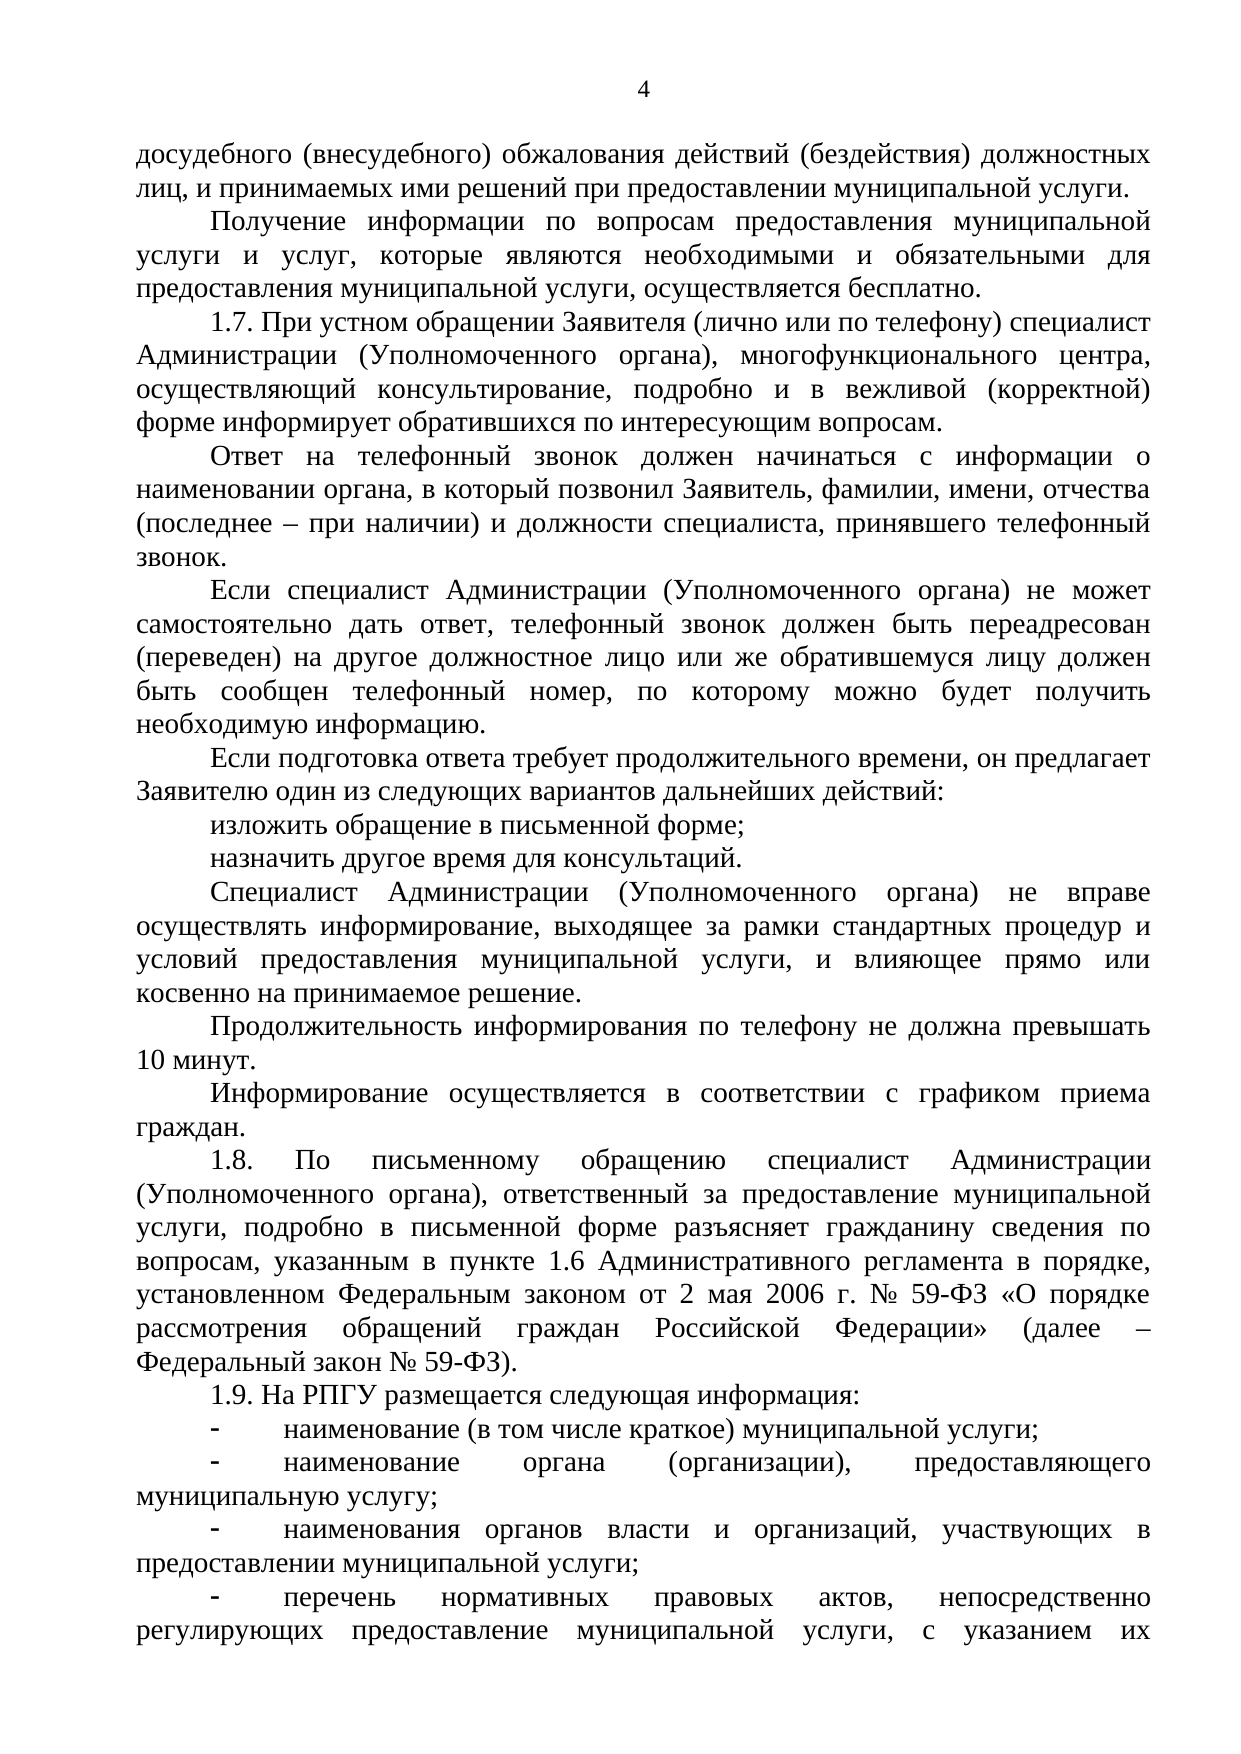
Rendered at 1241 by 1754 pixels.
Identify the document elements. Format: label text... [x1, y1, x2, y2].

text Если специалист Администрации (Уполномоченного органа) не может самостоятельно дать ответ, телефонный звонок должен быть переадресован (переведен) на другое должностное лицо или же обратившемуся лицу должен быть сообщен телефонный номер, по которому можно будет получить необходимую информацию. [136, 572, 1152, 740]
text Если подготовка ответа требует продолжительного времени, он предлагает Заявителю один из следующих вариантов дальнейших действий: [136, 740, 1152, 807]
text Специалист Администрации (Уполномоченного органа) не вправе осуществлять информирование, выходящее за рамки стандартных процедур и условий предоставления муниципальной услуги, и влияющее прямо или косвенно на принимаемое решение. [136, 874, 1152, 1008]
text Продолжительность информирования по телефону не должна превышать 10 минут. [136, 1008, 1152, 1075]
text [136, 136, 1152, 203]
list наименование (в том числе краткое) муниципальной услуги; [136, 1411, 1152, 1444]
text 1.8. По письменному обращению специалист Администрации (Уполномоченного органа), ответственный за предоставление муниципальной услуги, подробно в письменной форме разъясняет гражданину сведения по вопросам, указанным в пункте 1.6 Административного регламента в порядке, установленном Федеральным законом от 2 мая 2006 г. № 59-ФЗ «О порядке рассмотрения обращений граждан Российской Федерации» (далее – Федеральный закон № 59-ФЗ). [136, 1142, 1152, 1377]
list наименования органов власти и организаций, участвующих в предоставлении муниципальной услуги; [136, 1512, 1152, 1579]
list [136, 1579, 1152, 1646]
text назначить другое время для консультаций. [136, 841, 1152, 874]
text Информирование осуществляется в соответствии с графиком приема граждан. [136, 1075, 1152, 1142]
text изложить обращение в письменной форме; [136, 807, 1152, 841]
list наименование органа (организации), предоставляющего муниципальную услугу; [136, 1444, 1152, 1512]
text Получение информации по вопросам предоставления муниципальной услуги и услуг, которые являются необходимыми и обязательными для предоставления муниципальной услуги, осуществляется бесплатно. [136, 203, 1152, 304]
text 1.7. При устном обращении Заявителя (лично или по телефону) специалист Администрации (Уполномоченного органа), многофункционального центра, осуществляющий консультирование, подробно и в вежливой (корректной) форме информирует обратившихся по интересующим вопросам. [136, 304, 1152, 438]
text Ответ на телефонный звонок должен начинаться с информации о наименовании органа, в который позвонил Заявитель, фамилии, имени, отчества (последнее – при наличии) и должности специалиста, принявшего телефонный звонок. [136, 438, 1152, 572]
text 1.9. На РПГУ размещается следующая информация: [136, 1377, 1152, 1411]
